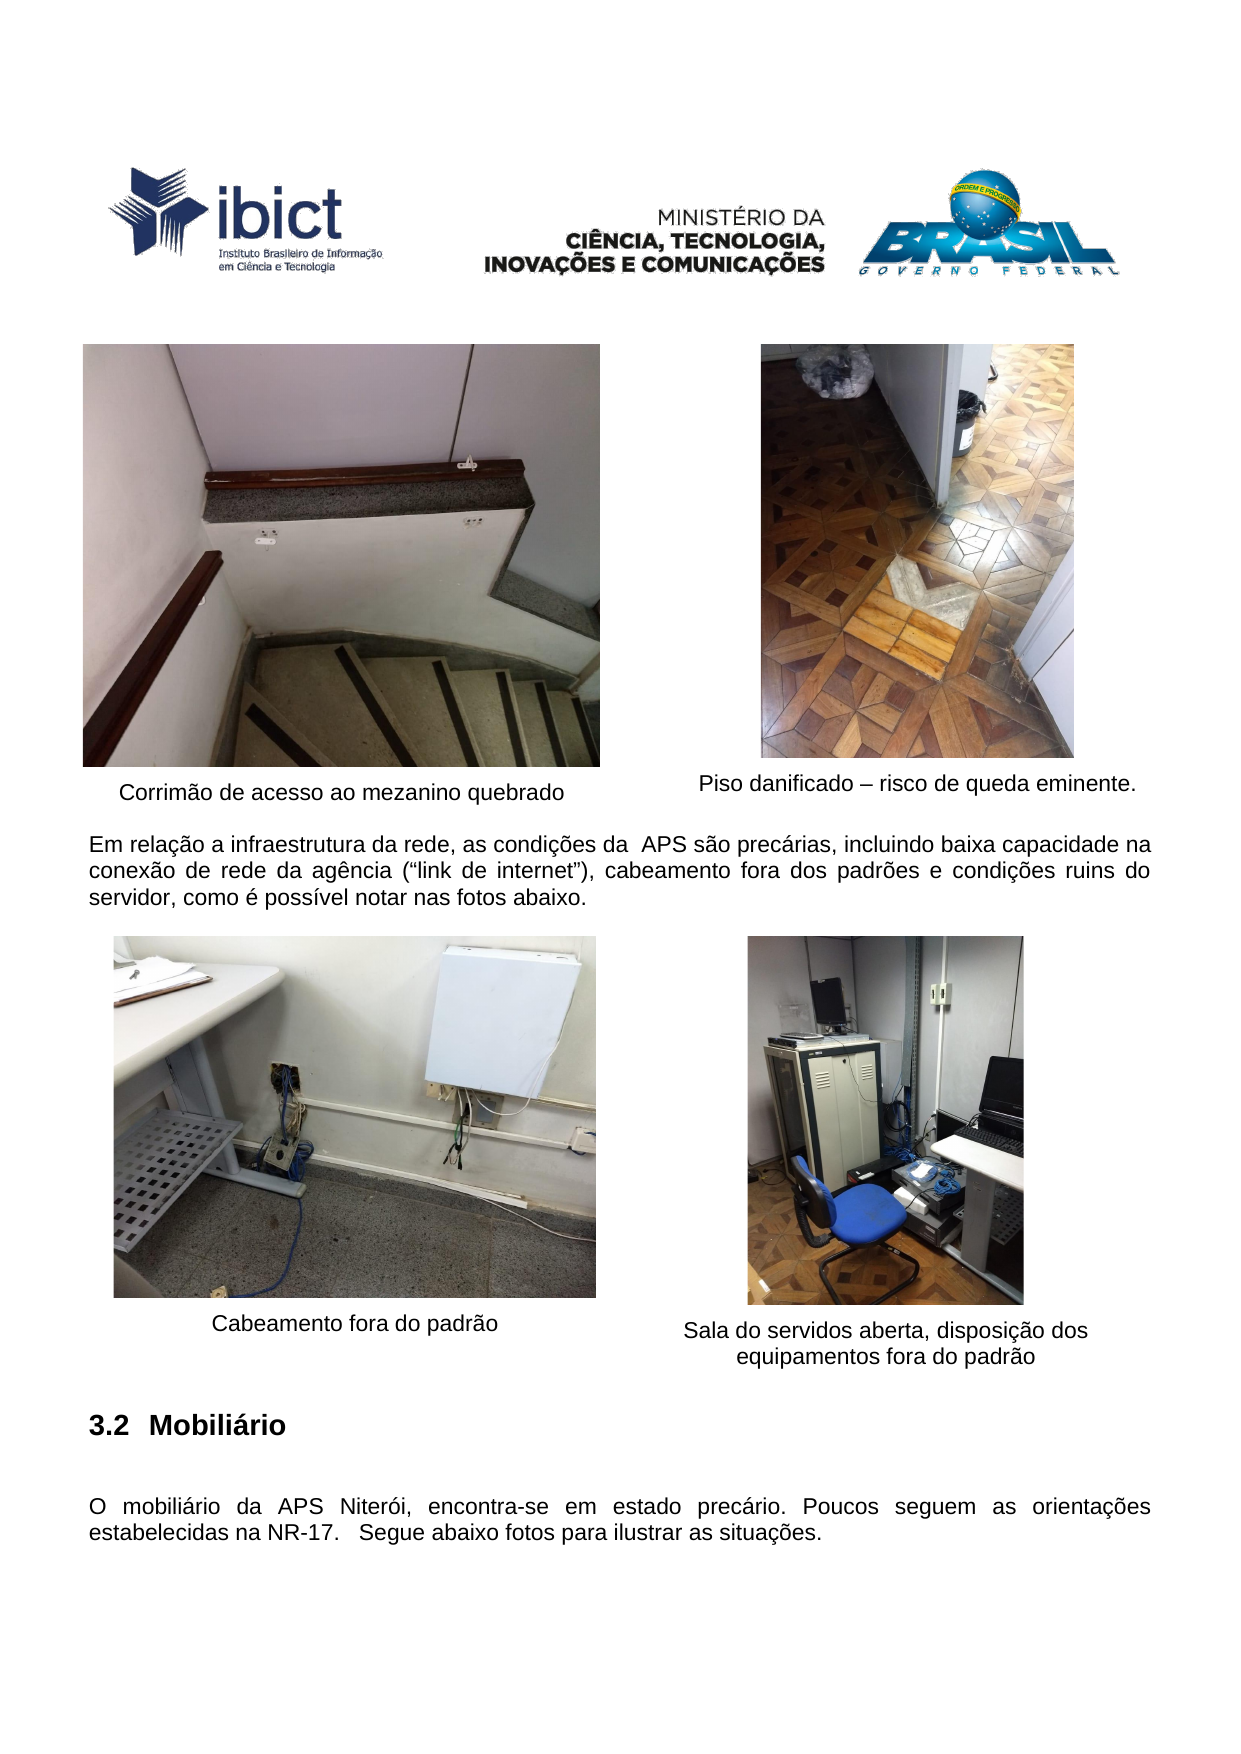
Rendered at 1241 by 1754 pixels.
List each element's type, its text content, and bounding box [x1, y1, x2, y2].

picture [483, 166, 1122, 280]
picture [98, 149, 396, 280]
table_header Cabeamento fora do padrão [90, 924, 620, 1382]
picture [82, 344, 600, 767]
table_cell Corrimão de acesso ao mezanino quebrado [45, 332, 638, 817]
picture [760, 344, 1074, 758]
text Em relação a infraestrutura da rede, as condições da APS são precárias, incluindo baixa capacidade na conexão de rede da agência (“link de internet”), cabeamento fora dos padrões e condições ruins do servidor, como é possível notar nas fotos abaixo. [89, 831, 1152, 910]
table_header Sala do servidos aberta, disposição dos equipamentos fora do padrão [621, 924, 1151, 1382]
subtitle Mobiliário [89, 1408, 1152, 1441]
text O mobiliário da APS Niterói, encontra-se em estado precário. Poucos seguem as orientações estabelecidas na NR-17. Segue abaixo fotos para ilustrar as situações. [89, 1493, 1152, 1546]
picture [113, 936, 596, 1298]
table_cell Piso danificado – risco de queda eminente. [639, 332, 1196, 817]
picture [747, 936, 1024, 1305]
